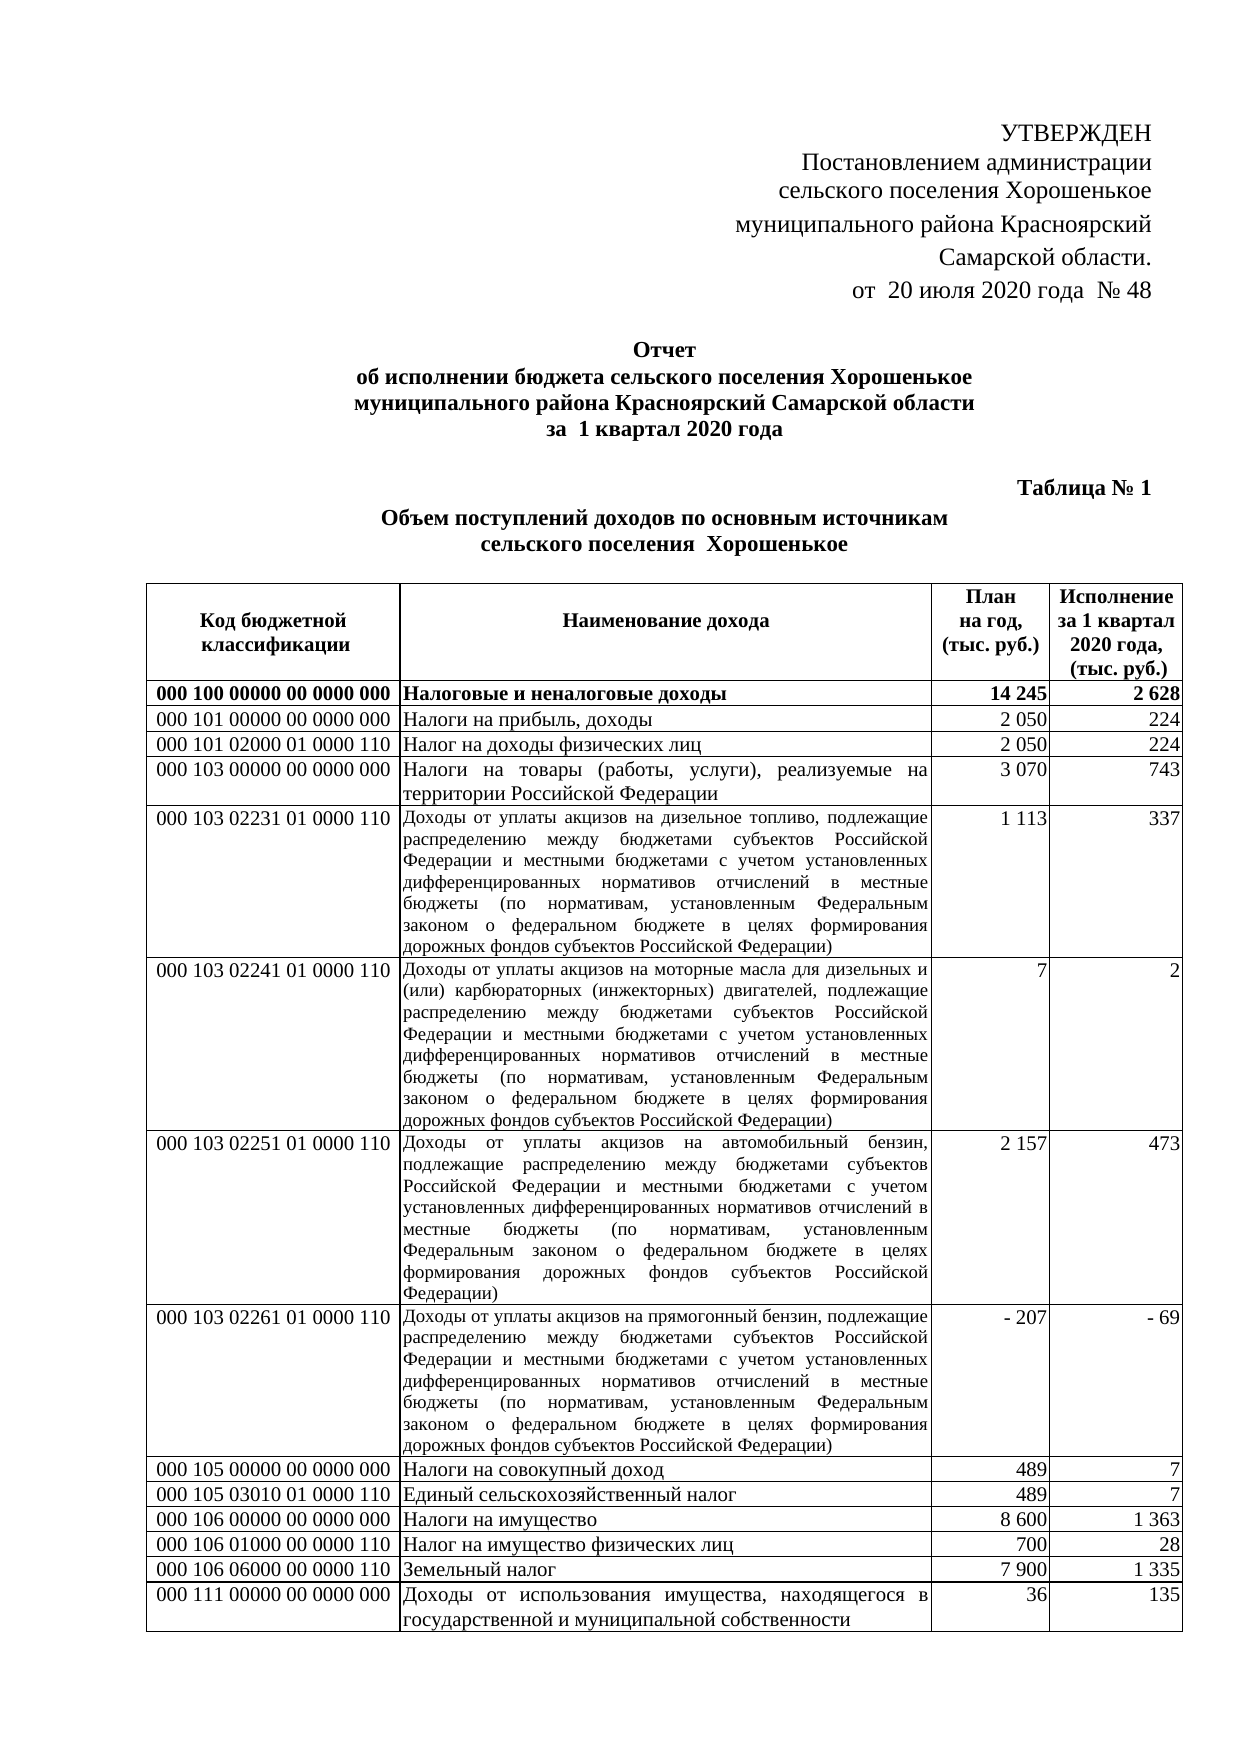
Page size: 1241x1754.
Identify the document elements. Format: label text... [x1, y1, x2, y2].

text УТВЕРЖДЕН [683, 118, 1152, 147]
table_cell 14 245 [932, 681, 1049, 705]
text сельского поселения Хорошенькое [177, 176, 1152, 204]
table_cell 2 050 [932, 706, 1049, 731]
text Постановлением администрации [683, 147, 1152, 176]
table_cell 000 103 02261 01 0000 110 [147, 1305, 399, 1456]
table_cell Налоги на товары (работы, услуги), реализуемые на территории Российской Федерации [401, 757, 931, 805]
text Объем поступлений доходов по основным источникам [177, 504, 1152, 530]
table_cell 000 100 00000 00 0000 000 [147, 681, 399, 705]
table_cell 1 113 [932, 806, 1049, 957]
table_cell 7 [1050, 1457, 1182, 1481]
table_cell 000 105 00000 00 0000 000 [147, 1457, 399, 1481]
table_cell 000 106 06000 00 0000 110 [147, 1557, 399, 1581]
table_cell 000 106 00000 00 0000 000 [147, 1507, 399, 1531]
text муниципального района Красноярский [177, 209, 1152, 237]
table_header Код бюджетной классификации [147, 584, 399, 680]
table_cell Доходы от уплаты акцизов на прямогонный бензин, подлежащие распределению между бюджетами субъектов Российской Федерации и местными бюджетами с учетом установленных дифференцированных нормативов отчислений в местные бюджеты (по нормативам, установленным Федеральным законом о федеральном бюджете в целях формирования дорожных фондов субъектов Российской Федерации) [401, 1305, 931, 1456]
table_cell 224 [1050, 732, 1182, 756]
text муниципального района Красноярский Самарской области [177, 389, 1152, 416]
table_cell 2 050 [932, 732, 1049, 756]
text сельского поселения Хорошенькое [177, 530, 1152, 557]
table_cell 000 101 00000 00 0000 000 [147, 706, 399, 731]
table_cell 28 [1050, 1532, 1182, 1556]
table_cell 8 600 [932, 1507, 1049, 1531]
table_cell Доходы от уплаты акцизов на моторные масла для дизельных и (или) карбюраторных (инжекторных) двигателей, подлежащие распределению между бюджетами субъектов Российской Федерации и местными бюджетами с учетом установленных дифференцированных нормативов отчислений в местные бюджеты (по нормативам, установленным Федеральным законом о федеральном бюджете в целях формирования дорожных фондов субъектов Российской Федерации) [401, 958, 931, 1130]
table_header Наименование дохода [401, 584, 931, 680]
table_cell 1 363 [1050, 1507, 1182, 1531]
table_cell Доходы от уплаты акцизов на дизельное топливо, подлежащие распределению между бюджетами субъектов Российской Федерации и местными бюджетами с учетом установленных дифференцированных нормативов отчислений в местные бюджеты (по нормативам, установленным Федеральным законом о федеральном бюджете в целях формирования дорожных фондов субъектов Российской Федерации) [401, 806, 931, 957]
text Отчет [177, 336, 1152, 363]
table_cell 489 [932, 1482, 1049, 1506]
table_cell 000 103 00000 00 0000 000 [147, 757, 399, 805]
table_cell 000 105 03010 01 0000 110 [147, 1482, 399, 1506]
text Самарской области. [177, 242, 1152, 270]
table_cell - 69 [1050, 1305, 1182, 1456]
table_cell 000 106 01000 00 0000 110 [147, 1532, 399, 1556]
table_cell 700 [932, 1532, 1049, 1556]
table_cell Налог на доходы физических лиц [401, 732, 931, 756]
table_cell 7 [932, 958, 1049, 1130]
table_cell Налог на имущество физических лиц [401, 1532, 931, 1556]
table_cell 000 103 02251 01 0000 110 [147, 1131, 399, 1304]
table_cell - 207 [932, 1305, 1049, 1456]
text за 1 квартал 2020 года [177, 416, 1152, 442]
table_cell 224 [1050, 706, 1182, 731]
table_cell 3 070 [932, 757, 1049, 805]
table_cell 36 [932, 1583, 1049, 1631]
table_cell Налоги на прибыль, доходы [401, 706, 931, 731]
table_cell 7 900 [932, 1557, 1049, 1581]
table_cell 489 [932, 1457, 1049, 1481]
table_cell 473 [1050, 1131, 1182, 1304]
table_cell 7 [1050, 1482, 1182, 1506]
text Таблица № 1 [177, 442, 1152, 500]
table_cell 1 335 [1050, 1557, 1182, 1581]
table_cell 000 103 02231 01 0000 110 [147, 806, 399, 957]
table_cell Единый сельскохозяйственный налог [401, 1482, 931, 1506]
table_cell Земельный налог [401, 1557, 931, 1581]
table_cell 2 [1050, 958, 1182, 1130]
table_cell 2 157 [932, 1131, 1049, 1304]
table_cell Налоги на совокупный доход [401, 1457, 931, 1481]
text об исполнении бюджета сельского поселения Хорошенькое [177, 363, 1152, 389]
table_header Исполнение за 1 квартал 2020 года, (тыс. руб.) [1050, 584, 1182, 680]
table_header План на год, (тыс. руб.) [932, 584, 1049, 680]
table_cell 000 103 02241 01 0000 110 [147, 958, 399, 1130]
table_cell 135 [1050, 1583, 1182, 1631]
table_cell Налоги на имущество [401, 1507, 931, 1531]
table_cell 000 101 02000 01 0000 110 [147, 732, 399, 756]
table_cell Налоговые и неналоговые доходы [401, 681, 931, 705]
table_cell 000 111 00000 00 0000 000 [147, 1583, 399, 1631]
table_cell 337 [1050, 806, 1182, 957]
table_cell 2 628 [1050, 681, 1182, 705]
table_cell Доходы от уплаты акцизов на автомобильный бензин, подлежащие распределению между бюджетами субъектов Российской Федерации и местными бюджетами с учетом установленных дифференцированных нормативов отчислений в местные бюджеты (по нормативам, установленным Федеральным законом о федеральном бюджете в целях формирования дорожных фондов субъектов Российской Федерации) [401, 1131, 931, 1304]
table_cell 743 [1050, 757, 1182, 805]
table_cell Доходы от использования имущества, находящегося в государственной и муниципальной собственности [401, 1583, 931, 1631]
text от 20 июля 2020 года № 48 [177, 275, 1152, 303]
